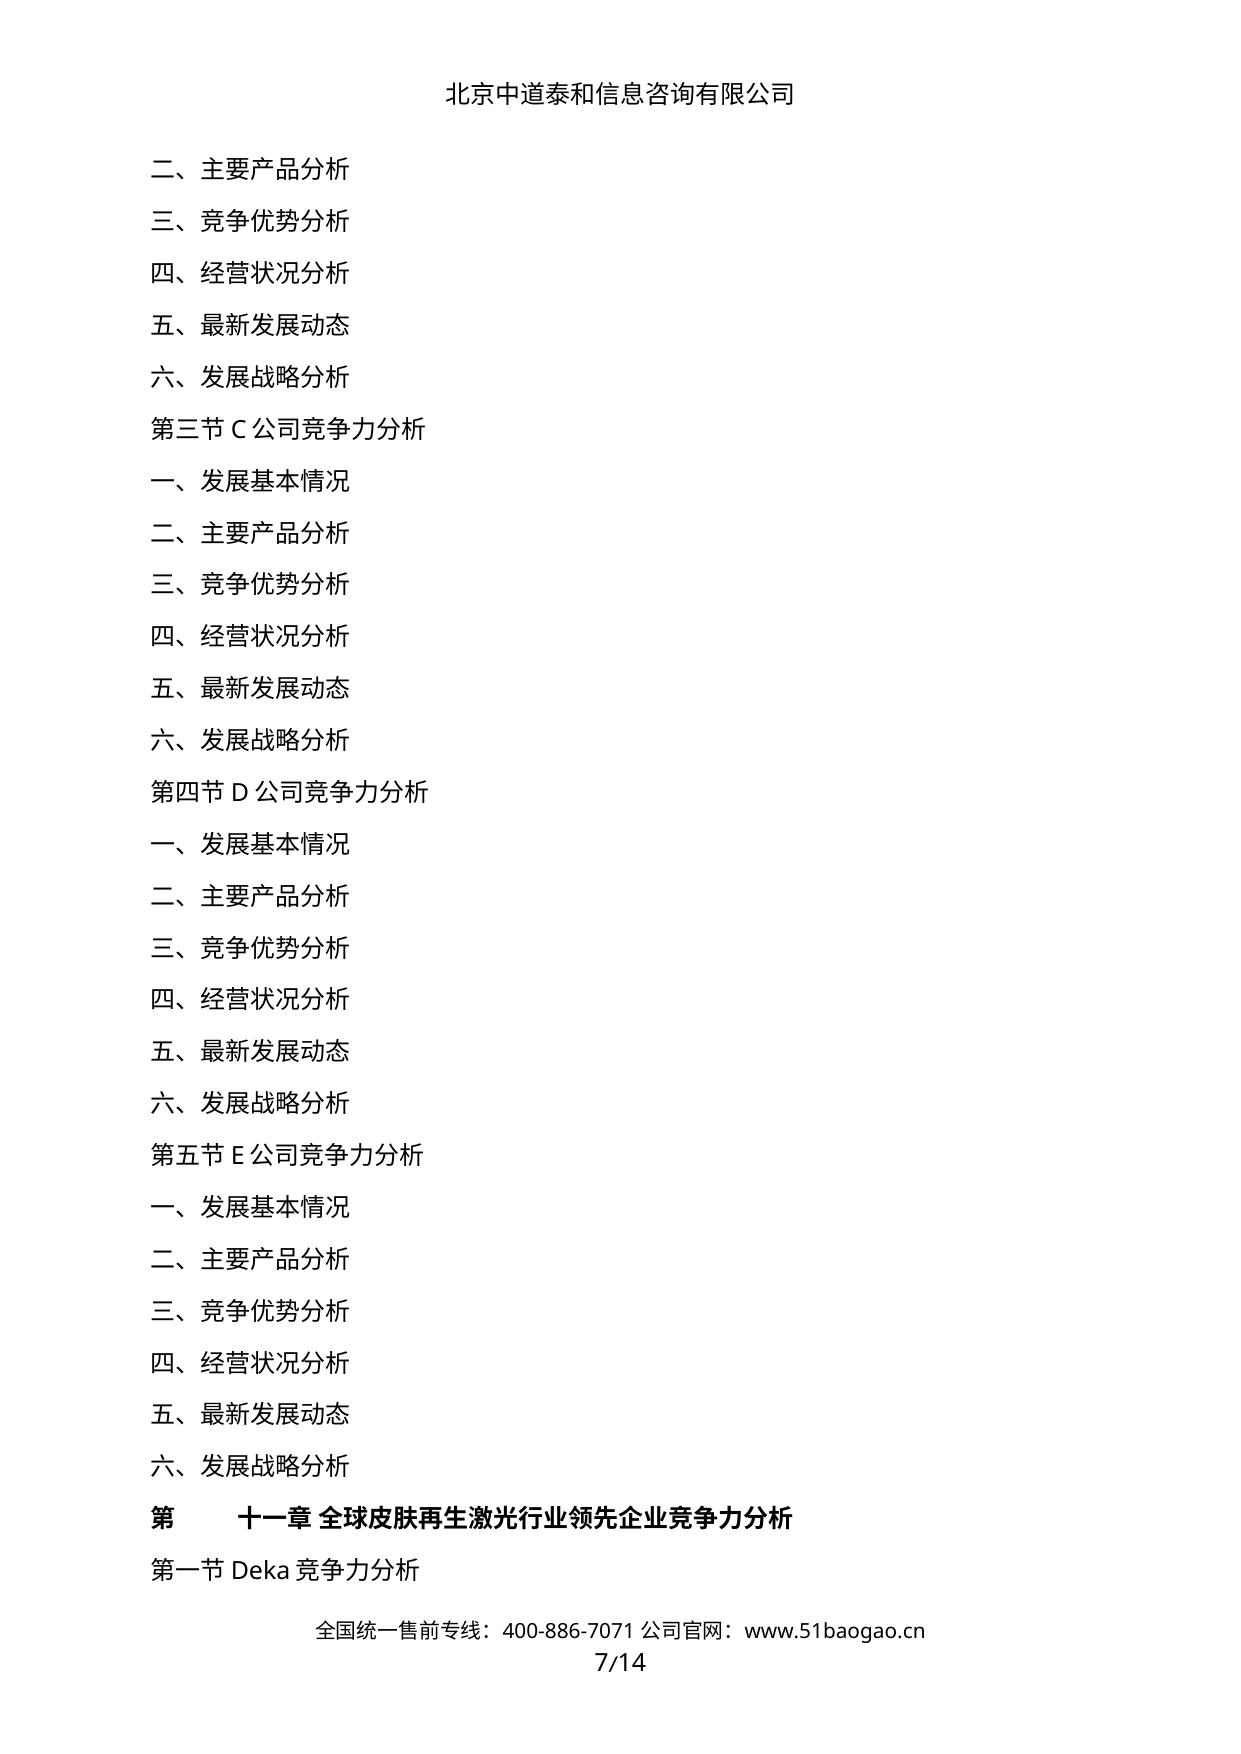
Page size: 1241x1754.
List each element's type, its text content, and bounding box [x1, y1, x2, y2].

text 第四节 D公司竞争力分析 [150, 772, 1090, 809]
text 三、竞争优势分析 [150, 202, 1090, 238]
text 二、主要产品分析 [150, 1239, 1090, 1276]
text 五、最新发展动态 [150, 306, 1090, 342]
text 二、主要产品分析 [150, 876, 1090, 912]
text 五、最新发展动态 [150, 1032, 1090, 1068]
text 六、发展战略分析 [150, 721, 1090, 757]
text 一、发展基本情况 [150, 1187, 1090, 1224]
text 六、发展战略分析 [150, 1447, 1090, 1483]
text 第五节 E公司竞争力分析 [150, 1136, 1090, 1172]
text 五、最新发展动态 [150, 1395, 1090, 1431]
text 第 十一章 全球皮肤再生激光行业领先企业竞争力分析 [150, 1499, 1090, 1535]
text 第一节 Deka竞争力分析 [150, 1551, 1090, 1587]
text 一、发展基本情况 [150, 461, 1090, 497]
text 四、经营状况分析 [150, 617, 1090, 653]
text 四、经营状况分析 [150, 980, 1090, 1016]
text 第三节 C公司竞争力分析 [150, 409, 1090, 446]
text 三、竞争优势分析 [150, 565, 1090, 601]
text 二、主要产品分析 [150, 150, 1090, 186]
text 六、发展战略分析 [150, 357, 1090, 394]
text 二、主要产品分析 [150, 513, 1090, 549]
text 三、竞争优势分析 [150, 928, 1090, 964]
text 五、最新发展动态 [150, 669, 1090, 705]
text 四、经营状况分析 [150, 254, 1090, 290]
text 六、发展战略分析 [150, 1084, 1090, 1120]
text 一、发展基本情况 [150, 824, 1090, 861]
text 三、竞争优势分析 [150, 1291, 1090, 1327]
text 四、经营状况分析 [150, 1343, 1090, 1379]
